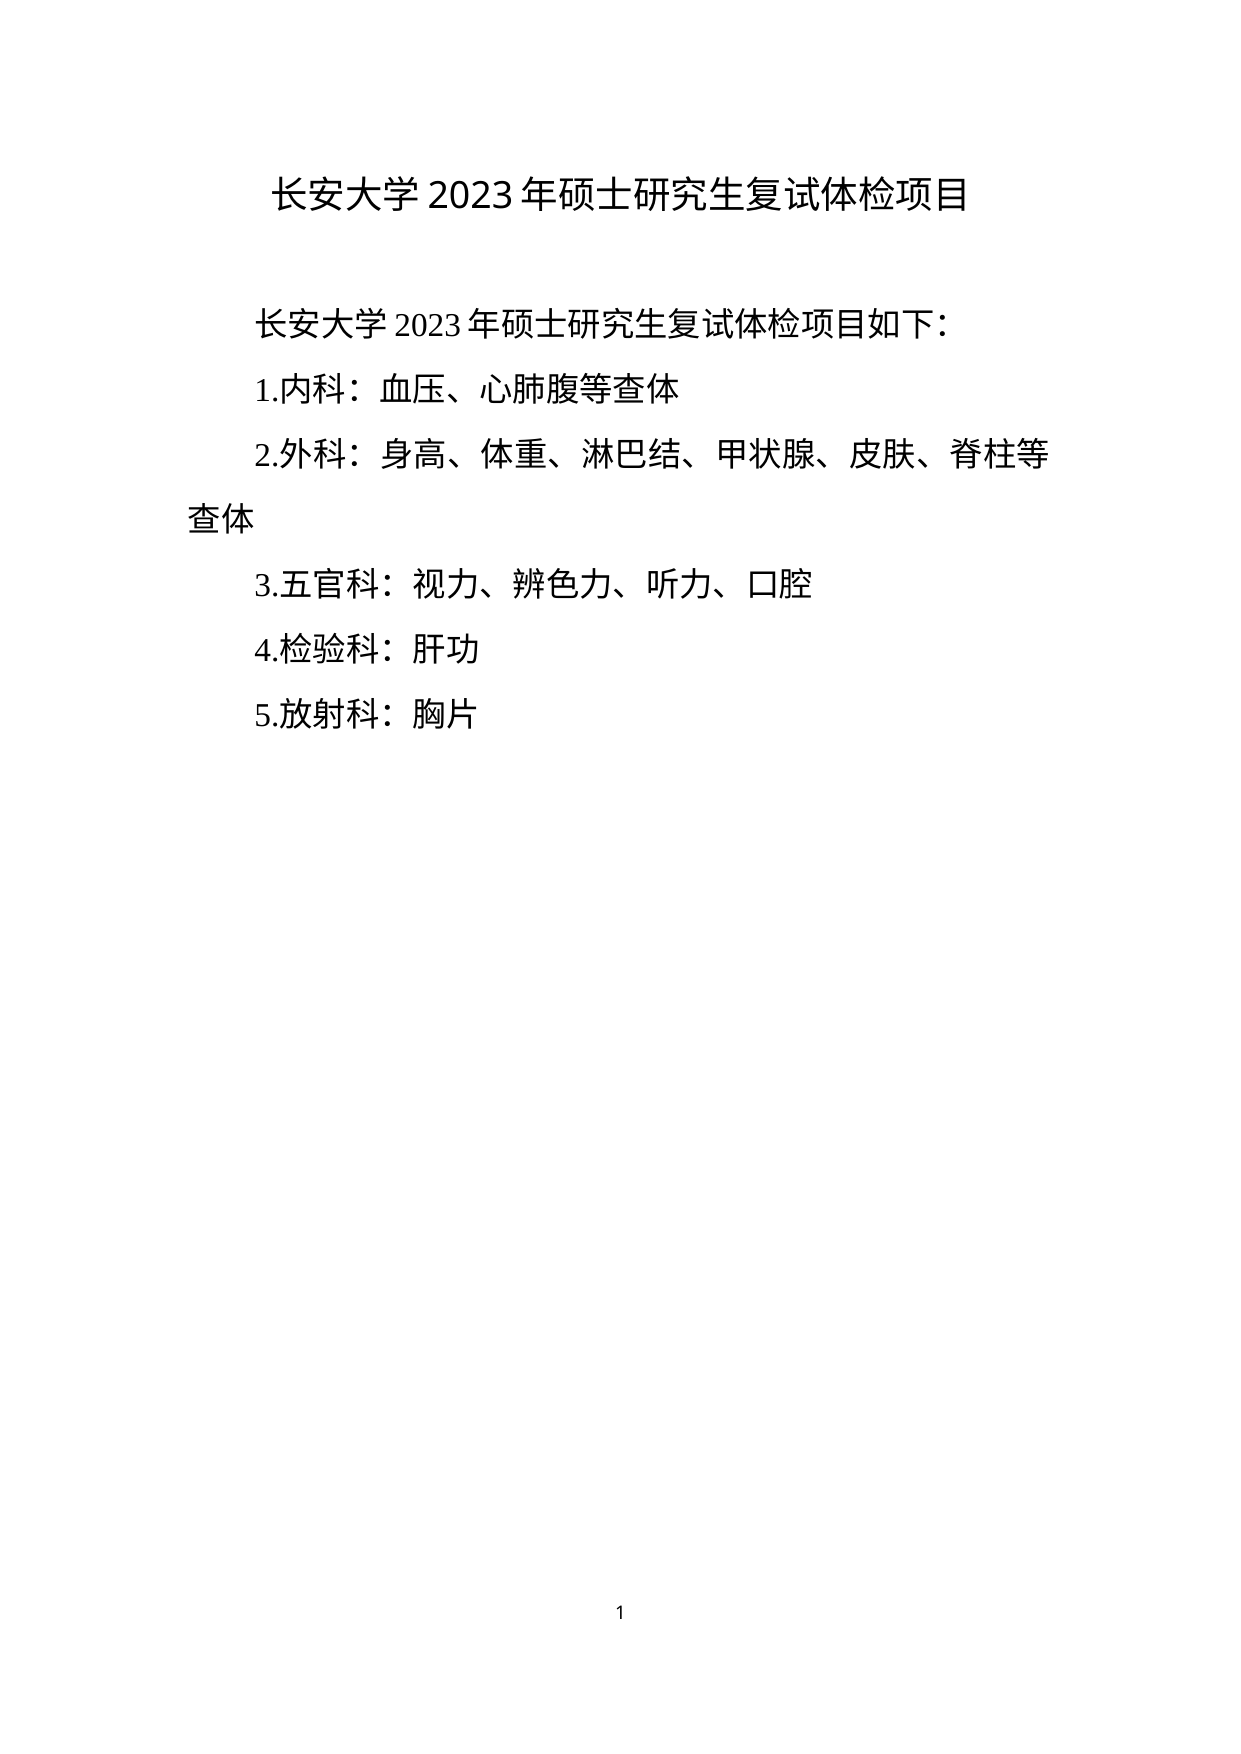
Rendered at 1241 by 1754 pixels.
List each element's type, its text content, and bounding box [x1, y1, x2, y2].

text 5.放射科：胸片 [187, 680, 1053, 745]
text 2.外科：身高、体重、淋巴结、甲状腺、皮肤、脊柱等查体 [187, 420, 1053, 550]
text 3.五官科：视力、辨色力、听力、口腔 [187, 550, 1053, 615]
text 4.检验科：肝功 [187, 615, 1053, 680]
text 1.内科：血压、心肺腹等查体 [187, 355, 1053, 420]
text 长安大学2023年硕士研究生复试体检项目 [187, 160, 1053, 225]
text 长安大学2023年硕士研究生复试体检项目如下： [187, 290, 1053, 355]
